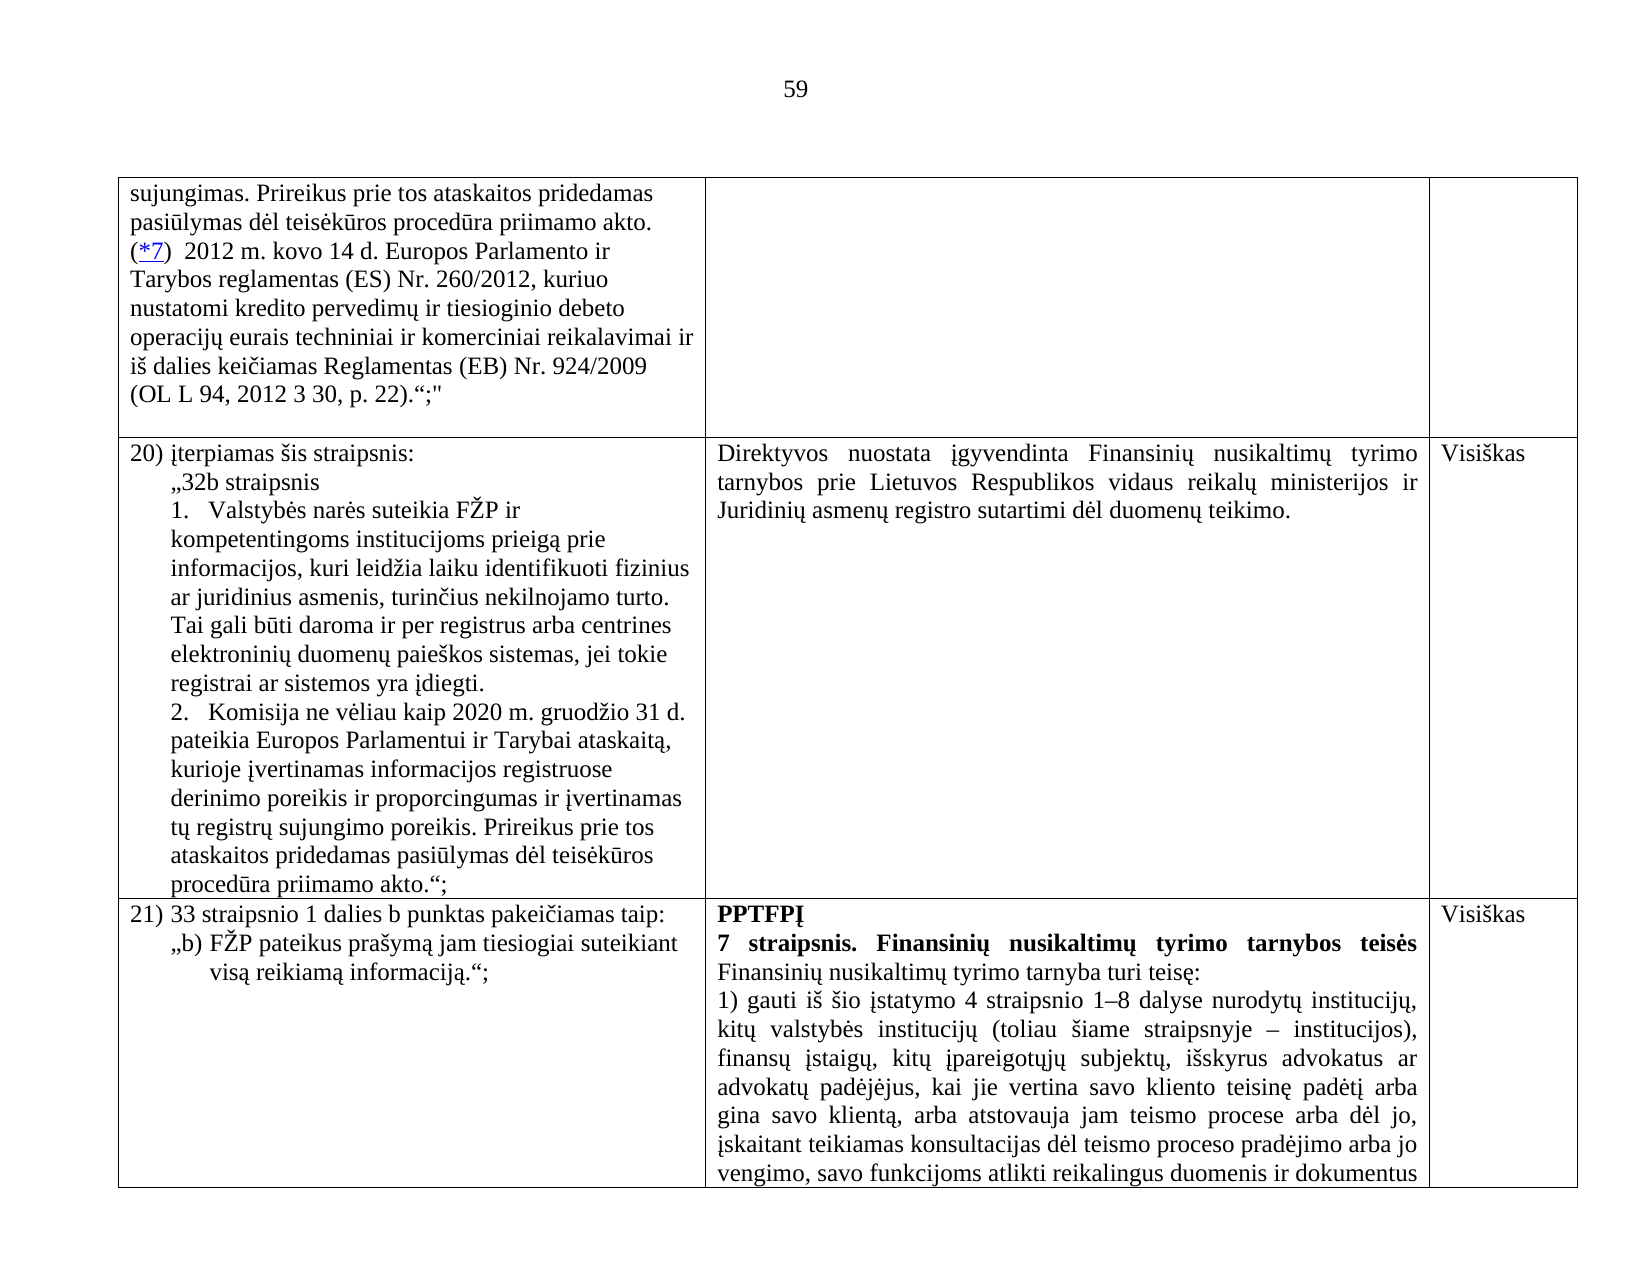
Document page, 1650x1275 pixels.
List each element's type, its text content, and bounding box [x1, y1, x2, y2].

table_cell [1430, 178, 1577, 437]
table_cell Visiškas [1430, 438, 1577, 898]
table_cell [119, 899, 705, 1187]
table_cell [706, 899, 1429, 1187]
table_cell [119, 438, 705, 898]
table_cell Visiškas [1430, 899, 1577, 1187]
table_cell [706, 178, 1429, 437]
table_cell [119, 178, 705, 437]
table_cell Direktyvos nuostata įgyvendinta Finansinių nusikaltimų tyrimo tarnybos prie Lietuvos Respublikos vidaus reikalų ministerijos ir Juridinių asmenų registro sutartimi dėl duomenų teikimo. [706, 438, 1429, 898]
